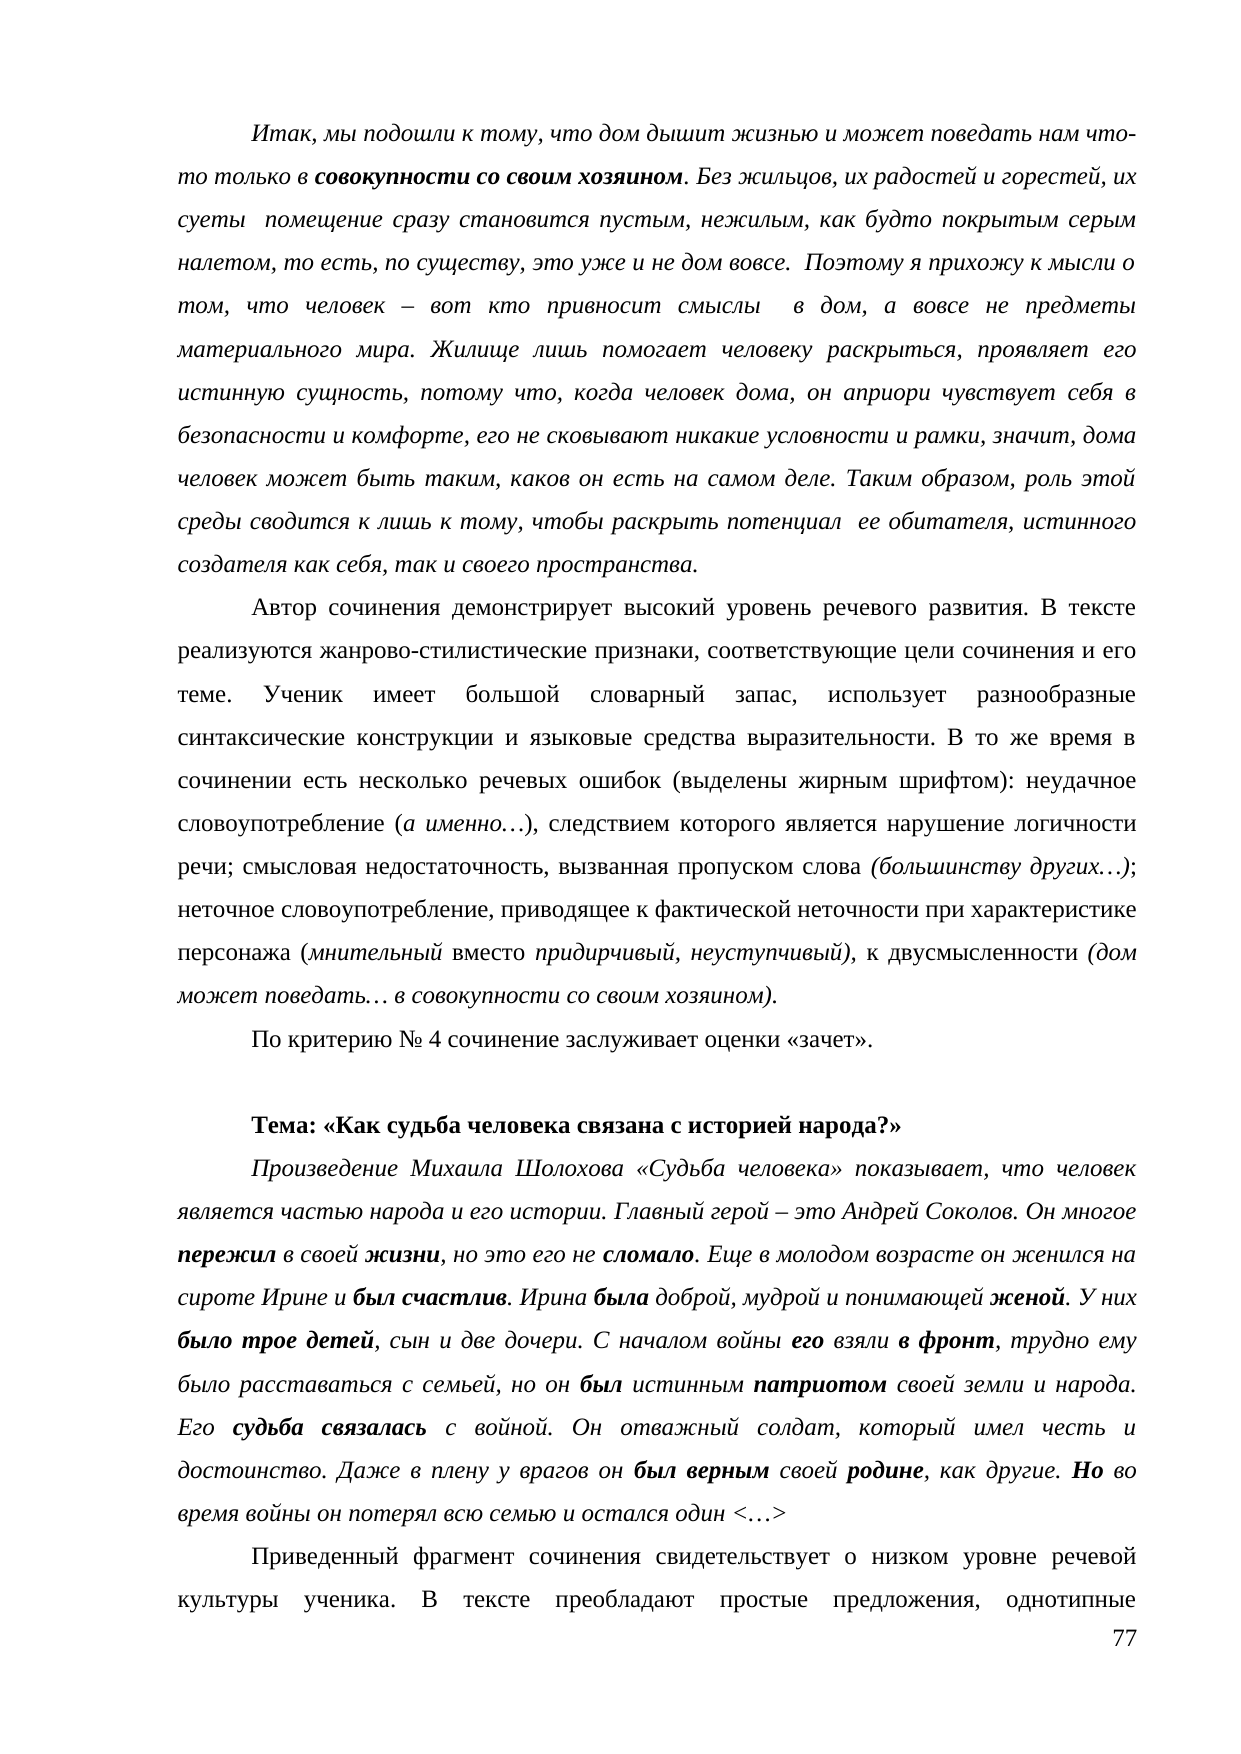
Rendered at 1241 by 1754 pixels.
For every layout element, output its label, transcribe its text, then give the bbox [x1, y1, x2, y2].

text Тема: «Как судьба человека связана с историей народа?» [177, 1110, 1137, 1139]
text Автор сочинения демонстрирует высокий уровень речевого развития. В тексте реализуются жанрово-стилистические признаки, соответствующие цели сочинения и его теме. Ученик имеет большой словарный запас, использует разнообразные синтаксические конструкции и языковые средства выразительности. В то же время в сочинении есть несколько речевых ошибок (выделены жирным шрифтом): неудачное словоупотребление (а именно…), следствием которого является нарушение логичности речи; смысловая недостаточность, вызванная пропуском слова (большинству других…); неточное словоупотребление, приводящее к фактической неточности при характеристике персонажа (мнительный вместо придирчивый, неуступчивый), к двусмысленности (дом может поведать… в совокупности со своим хозяином). [177, 592, 1137, 1009]
text Итак, мы подошли к тому, что дом дышит жизнью и может поведать нам что-то только в совокупности со своим хозяином. Без жильцов, их радостей и горестей, их суеты помещение сразу становится пустым, нежилым, как будто покрытым серым налетом, то есть, по существу, это уже и не дом вовсе. Поэтому я прихожу к мысли о том, что человек – вот кто привносит смыслы в дом, а вовсе не предметы материального мира. Жилище лишь помогает человеку раскрыться, проявляет его истинную сущность, потому что, когда человек дома, он априори чувствует себя в безопасности и комфорте, его не сковывают никакие условности и рамки, значит, дома человек может быть таким, каков он есть на самом деле. Таким образом, роль этой среды сводится к лишь к тому, чтобы раскрыть потенциал ее обитателя, истинного создателя как себя, так и своего пространства. [177, 118, 1137, 578]
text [177, 1541, 1137, 1613]
text Произведение Михаила Шолохова «Судьба человека» показывает, что человек является частью народа и его истории. Главный герой – это Андрей Соколов. Он многое пережил в своей жизни, но это его не сломало. Еще в молодом возрасте он женился на сироте Ирине и был счастлив. Ирина была доброй, мудрой и понимающей женой. У них было трое детей, сын и две дочери. С началом войны его взяли в фронт, трудно ему было расставаться с семьей, но он был истинным патриотом своей земли и народа. Его судьба связалась с войной. Он отважный солдат, который имел честь и достоинство. Даже в плену у врагов он был верным своей родине, как другие. Но во время войны он потерял всю семью и остался один <…> [177, 1153, 1137, 1527]
text По критерию № 4 сочинение заслуживает оценки «зачет». [177, 1024, 1137, 1052]
